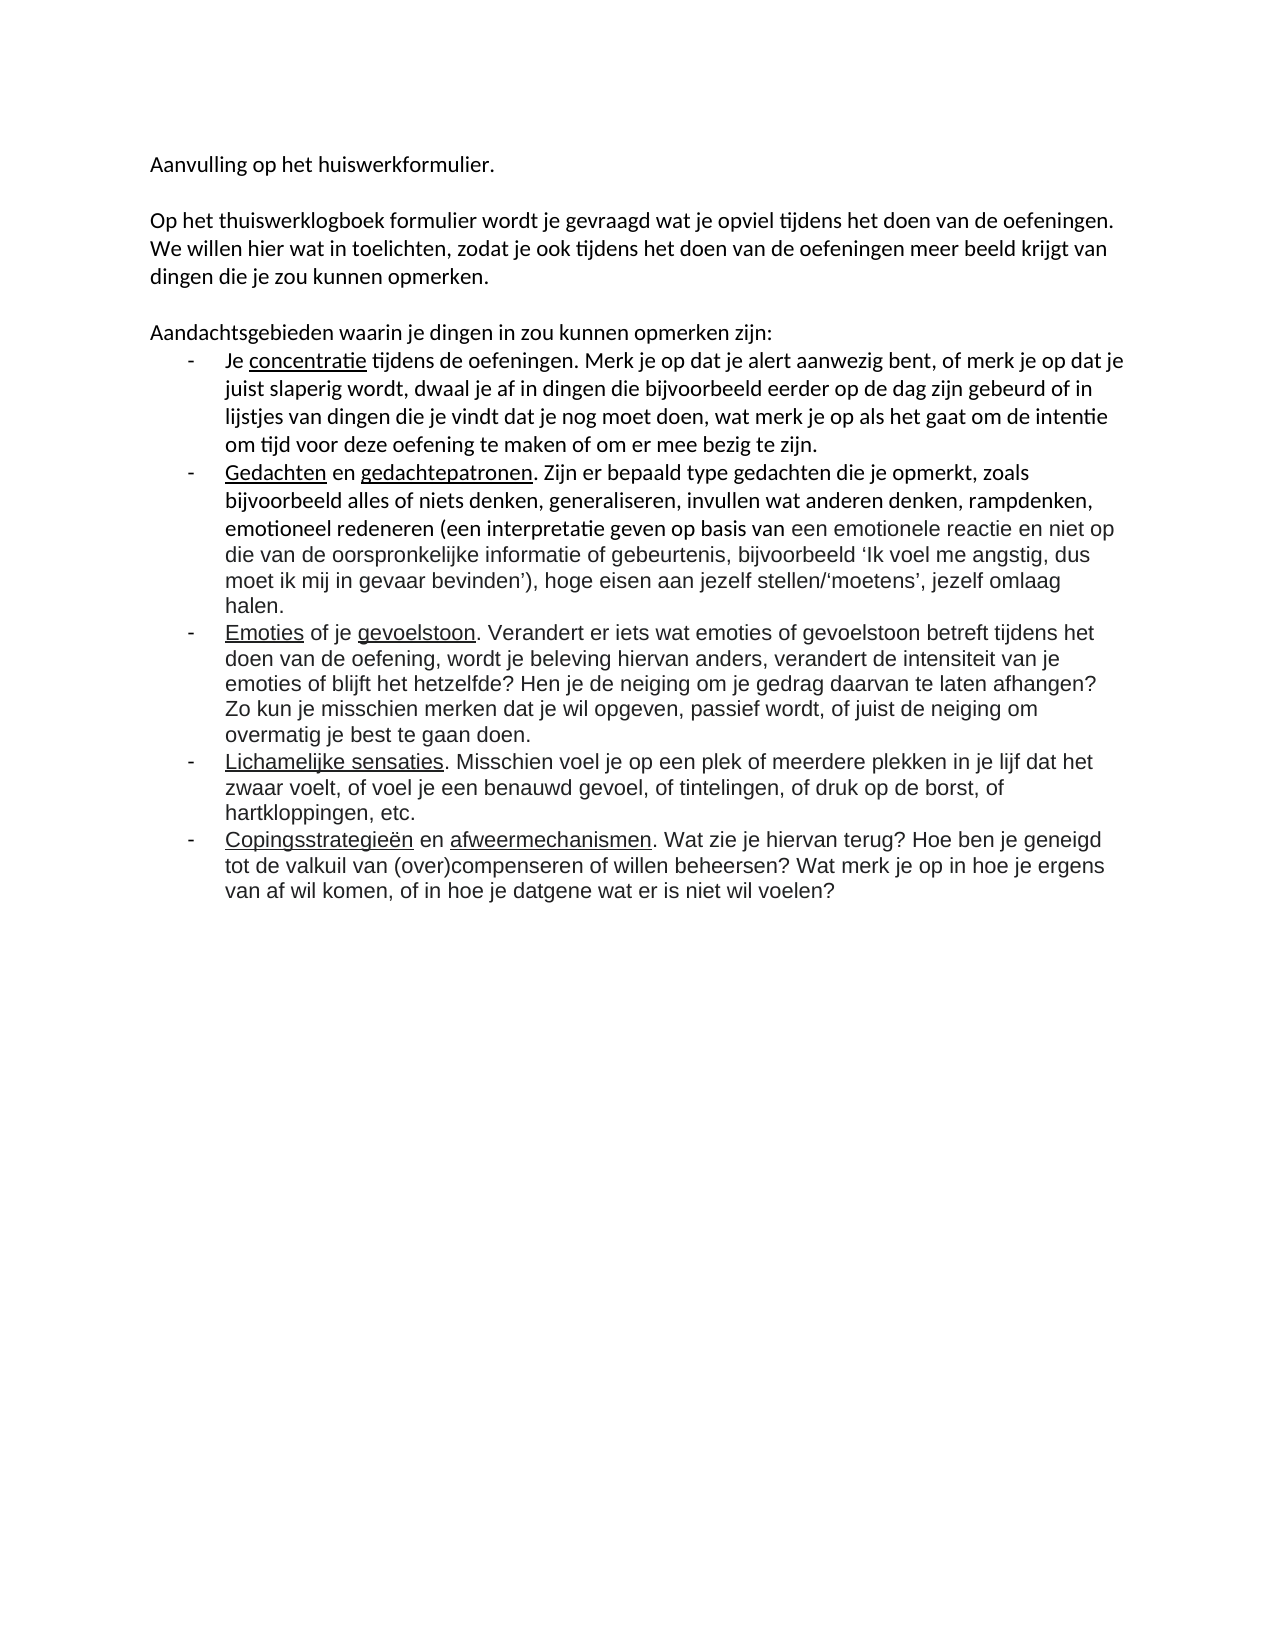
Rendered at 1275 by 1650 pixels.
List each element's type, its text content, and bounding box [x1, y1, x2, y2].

text We willen hier wat in toelichten, zodat je ook tijdens het doen van de oefeningen meer beeld krijgt van dingen die je zou kunnen opmerken. [150, 234, 1125, 290]
text Aanvulling op het huiswerkformulier. [150, 150, 1125, 178]
list Emoties of je gevoelstoon. Verandert er iets wat emoties of gevoelstoon betreft tijdens het doen van de oefening, wordt je beleving hiervan anders, verandert de intensiteit van je emoties of blijft het hetzelfde? Hen je de neiging om je gedrag daarvan te laten afhangen? Zo kun je misschien merken dat je wil opgeven, passief wordt, of juist de neiging om overmatig je best te gaan doen. [187, 618, 1125, 747]
text Op het thuiswerklogboek formulier wordt je gevraagd wat je opviel tijdens het doen van de oefeningen. [150, 206, 1125, 234]
list Copingsstrategieën en afweermechanismen. Wat zie je hiervan terug? Hoe ben je geneigd tot de valkuil van (over)compenseren of willen beheersen? Wat merk je op in hoe je ergens van af wil komen, of in hoe je datgene wat er is niet wil voelen? [187, 825, 1125, 904]
list Lichamelijke sensaties. Misschien voel je op een plek of meerdere plekken in je lijf dat het zwaar voelt, of voel je een benauwd gevoel, of tintelingen, of druk op de borst, of hartkloppingen, etc. [187, 747, 1125, 825]
list Gedachten en gedachtepatronen. Zijn er bepaald type gedachten die je opmerkt, zoals bijvoorbeeld alles of niets denken, generaliseren, invullen wat anderen denken, rampdenken, emotioneel redeneren (een interpretatie geven op basis van een emotionele reactie en niet op die van de oorspronkelijke informatie of gebeurtenis, bijvoorbeeld ‘Ik voel me angstig, dus moet ik mij in gevaar bevinden’), hoge eisen aan jezelf stellen/‘moetens’, jezelf omlaag halen. [187, 458, 1125, 618]
list Je concentratie tijdens de oefeningen. Merk je op dat je alert aanwezig bent, of merk je op dat je juist slaperig wordt, dwaal je af in dingen die bijvoorbeeld eerder op de dag zijn gebeurd of in lijstjes van dingen die je vindt dat je nog moet doen, wat merk je op als het gaat om de intentie om tijd voor deze oefening te maken of om er mee bezig te zijn. [187, 346, 1125, 458]
text Aandachtsgebieden waarin je dingen in zou kunnen opmerken zijn: [150, 318, 1125, 346]
